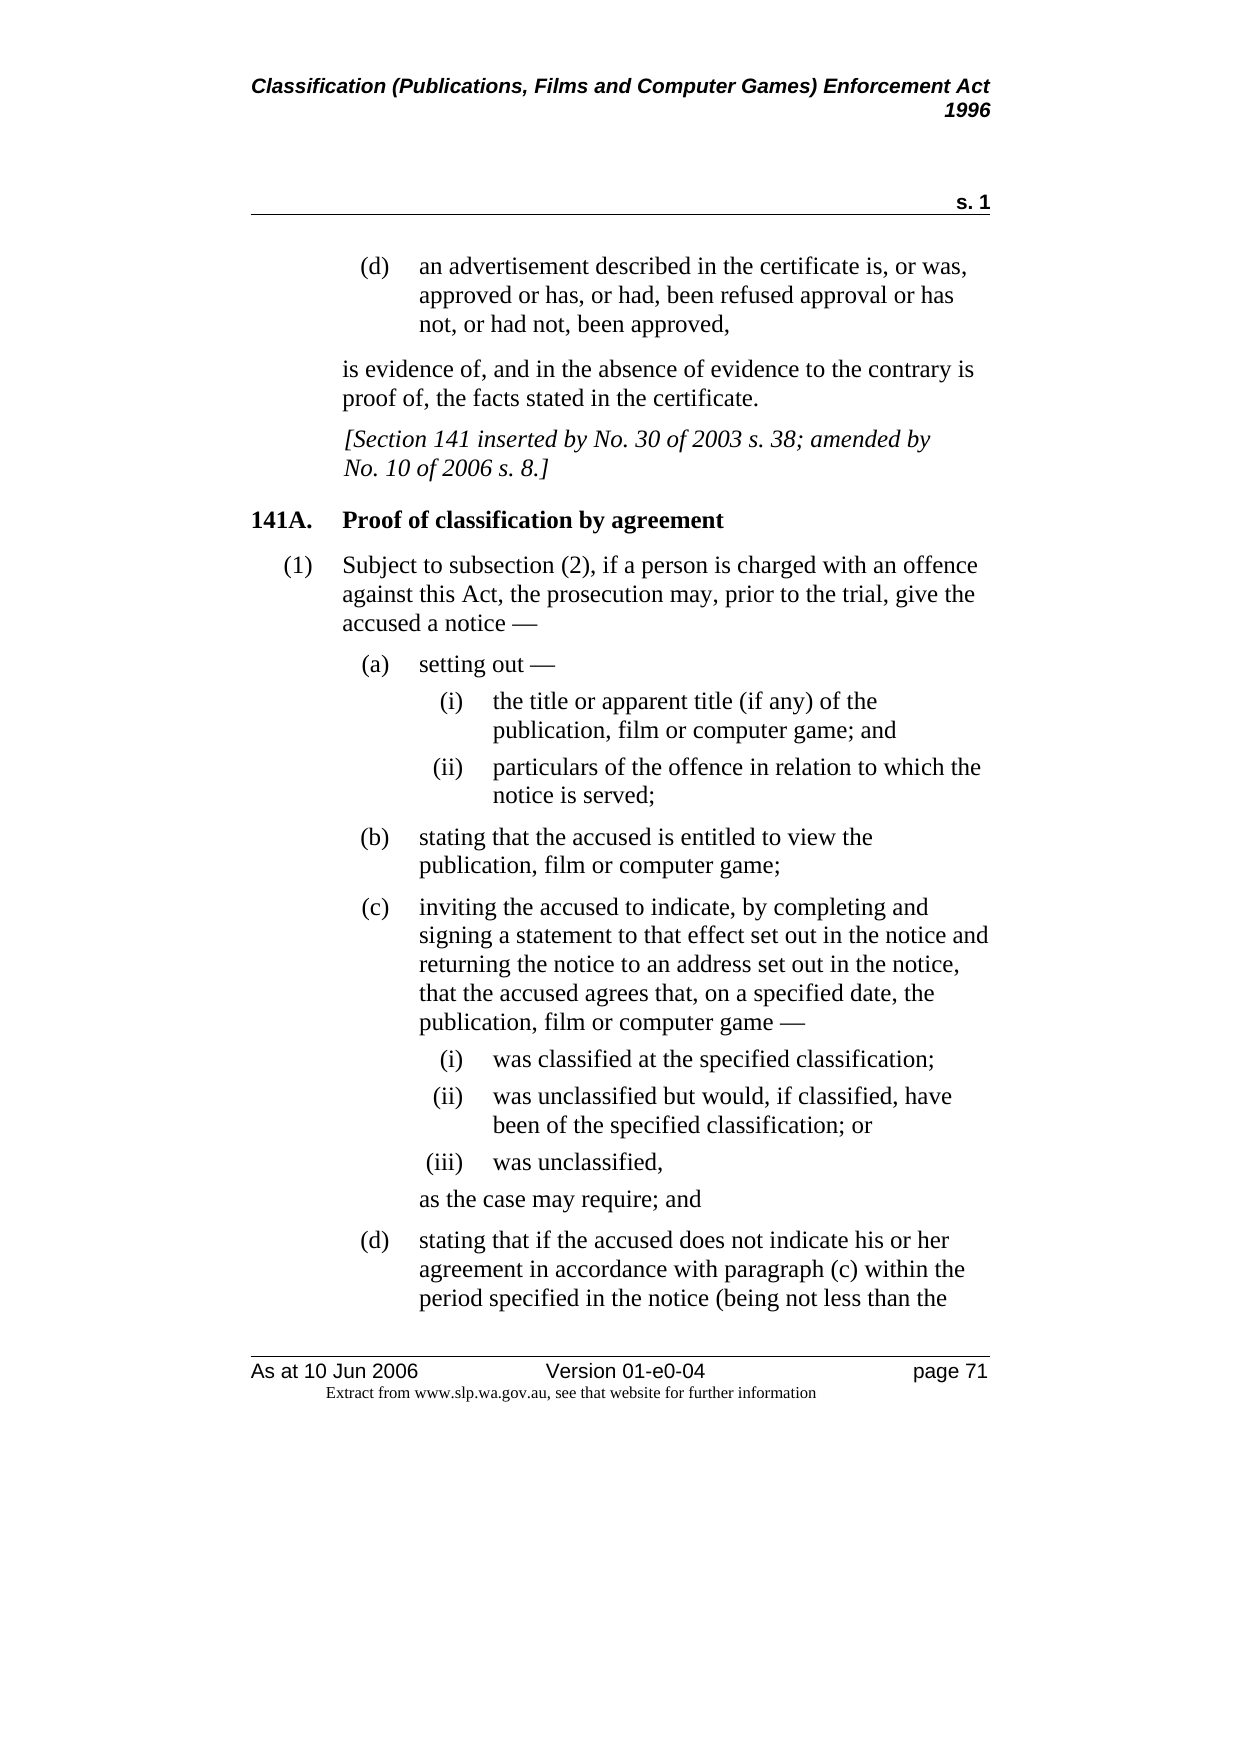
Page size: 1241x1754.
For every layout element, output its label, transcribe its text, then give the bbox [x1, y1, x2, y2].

text (c) inviting the accused to indicate, by completing and signing a statement to that effect set out in the notice and returning the notice to an address set out in the notice, that the accused agrees that, on a specified date, the publication, film or computer game — [251, 892, 990, 1036]
text (i) was classified at the specified classification; [251, 1044, 990, 1073]
text (d) an advertisement described in the certificate is, or was, approved or has, or had, been refused approval or has not, or had not, been approved, [251, 251, 990, 338]
text as the case may require; and [251, 1184, 990, 1213]
text [Section 141 inserted by No. 30 of 2003 s. 38; amended by No. 10 of 2006 s. 8.] [251, 424, 990, 482]
text (ii) particulars of the offence in relation to which the notice is served; [251, 752, 990, 809]
text (a) setting out — [251, 649, 990, 678]
text (i) the title or apparent title (if any) of the publication, film or computer game; and [251, 686, 990, 743]
text (1) Subject to subsection (2), if a person is charged with an offence against this Act, the prosecution may, prior to the trial, give the accused a notice — [251, 550, 990, 636]
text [251, 1225, 990, 1311]
text (iii) was unclassified, [251, 1147, 990, 1176]
text (ii) was unclassified but would, if classified, have been of the specified classification; or [251, 1081, 990, 1138]
subtitle 141A. Proof of classification by agreement [251, 505, 990, 533]
text (b) stating that the accused is entitled to view the publication, film or computer game; [251, 822, 990, 879]
text is evidence of, and in the absence of evidence to the contrary is proof of, the facts stated in the certificate. [251, 354, 990, 412]
